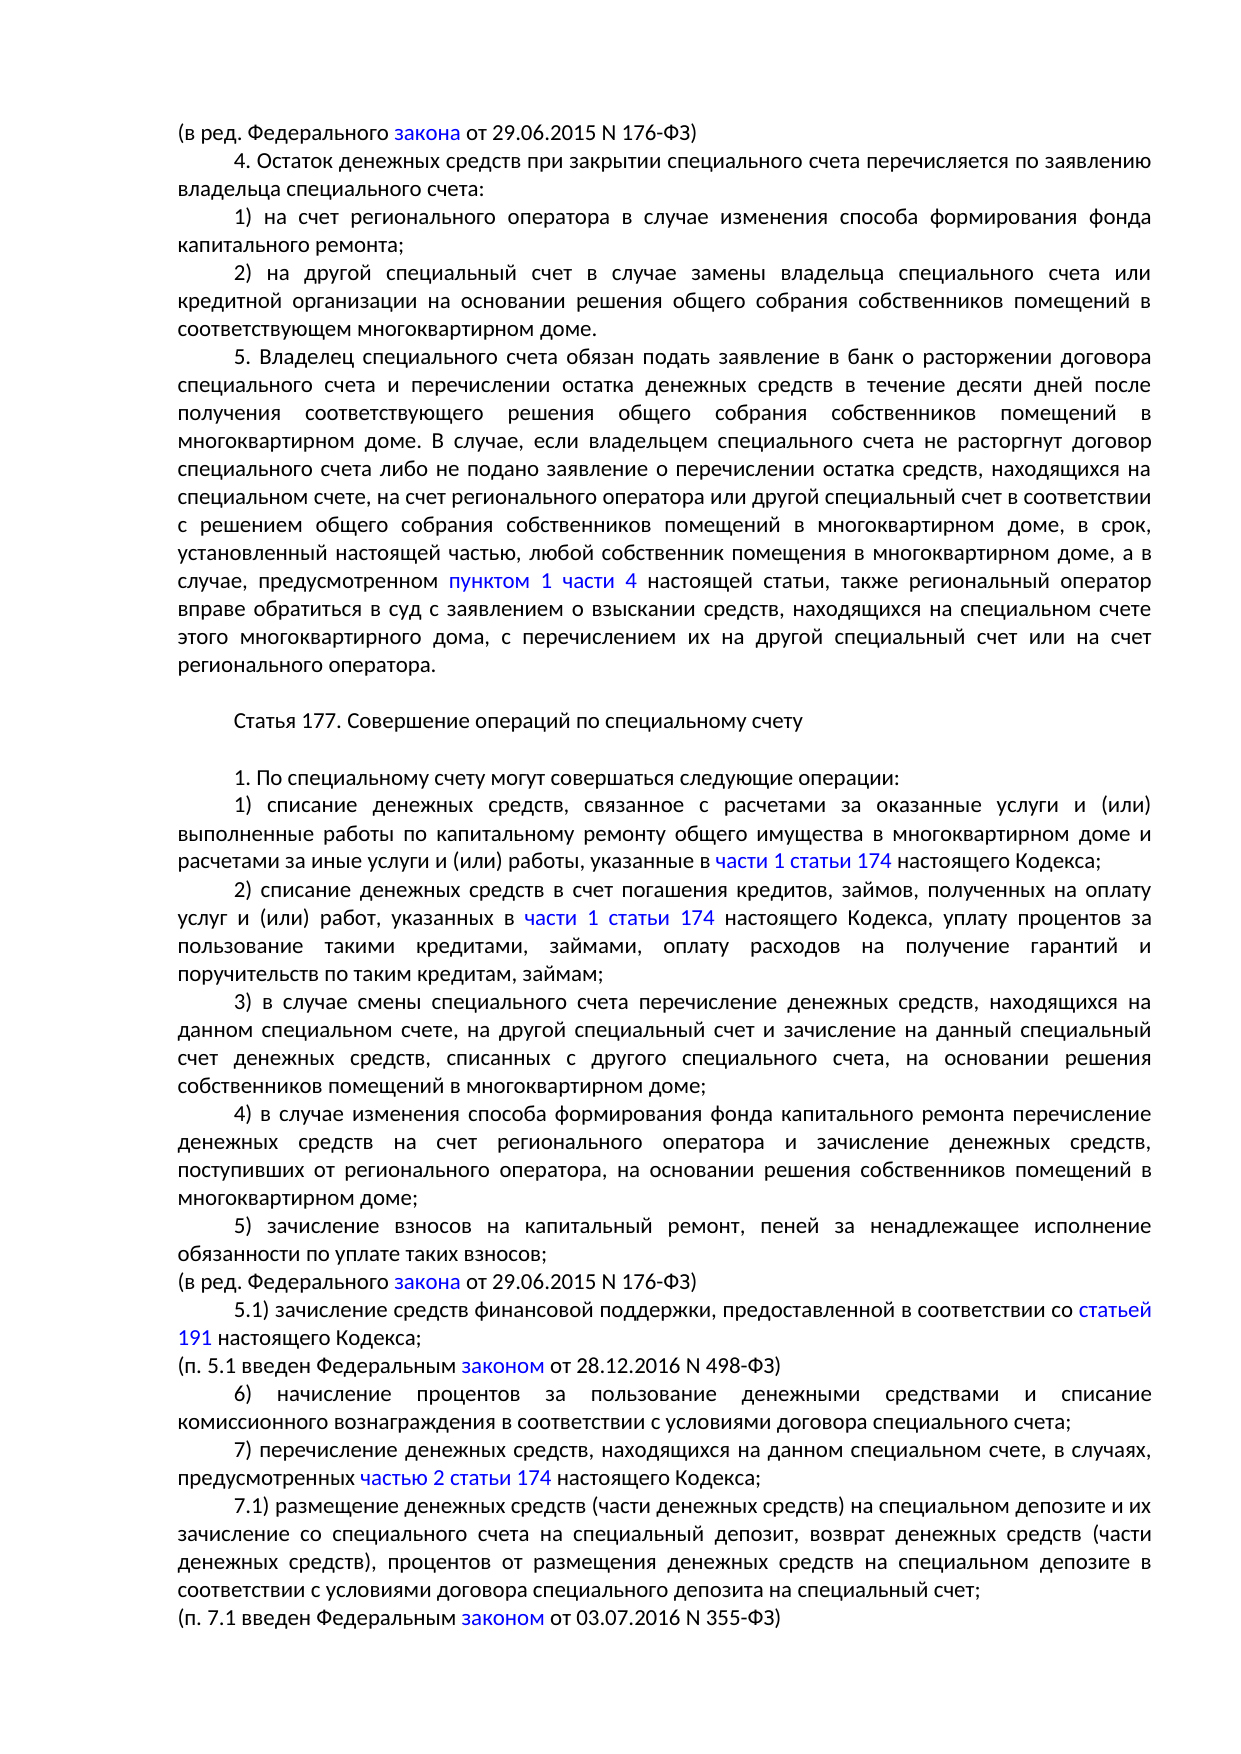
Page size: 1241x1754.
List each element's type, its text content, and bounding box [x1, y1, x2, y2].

text 1. По специальному счету могут совершаться следующие операции: [177, 763, 1152, 791]
text (п. 7.1 введен Федеральным законом от 03.07.2016 N 355-ФЗ) [177, 1603, 1152, 1631]
text 1) на счет регионального оператора в случае изменения способа формирования фонда капитального ремонта; [177, 202, 1152, 258]
text (в ред. Федерального закона от 29.06.2015 N 176-ФЗ) [177, 118, 1152, 146]
text 2) списание денежных средств в счет погашения кредитов, займов, полученных на оплату услуг и (или) работ, указанных в части 1 статьи 174 настоящего Кодекса, уплату процентов за пользование такими кредитами, займами, оплату расходов на получение гарантий и поручительств по таким кредитам, займам; [177, 875, 1152, 987]
text 7.1) размещение денежных средств (части денежных средств) на специальном депозите и их зачисление со специального счета на специальный депозит, возврат денежных средств (части денежных средств), процентов от размещения денежных средств на специальном депозите в соответствии с условиями договора специального депозита на специальный счет; [177, 1491, 1152, 1603]
text 7) перечисление денежных средств, находящихся на данном специальном счете, в случаях, предусмотренных частью 2 статьи 174 настоящего Кодекса; [177, 1435, 1152, 1491]
text 1) списание денежных средств, связанное с расчетами за оказанные услуги и (или) выполненные работы по капитальному ремонту общего имущества в многоквартирном доме и расчетами за иные услуги и (или) работы, указанные в части 1 статьи 174 настоящего Кодекса; [177, 791, 1152, 875]
text 5. Владелец специального счета обязан подать заявление в банк о расторжении договора специального счета и перечислении остатка денежных средств в течение десяти дней после получения соответствующего решения общего собрания собственников помещений в многоквартирном доме. В случае, если владельцем специального счета не расторгнут договор специального счета либо не подано заявление о перечислении остатка средств, находящихся на специальном счете, на счет регионального оператора или другой специальный счет в соответствии с решением общего собрания собственников помещений в многоквартирном доме, в срок, установленный настоящей частью, любой собственник помещения в многоквартирном доме, а в случае, предусмотренном пунктом 1 части 4 настоящей статьи, также региональный оператор вправе обратиться в суд с заявлением о взыскании средств, находящихся на специальном счете этого многоквартирного дома, с перечислением их на другой специальный счет или на счет регионального оператора. [177, 342, 1152, 678]
text 5.1) зачисление средств финансовой поддержки, предоставленной в соответствии со статьей 191 настоящего Кодекса; [177, 1295, 1152, 1351]
text 6) начисление процентов за пользование денежными средствами и списание комиссионного вознаграждения в соответствии с условиями договора специального счета; [177, 1379, 1152, 1435]
text (п. 5.1 введен Федеральным законом от 28.12.2016 N 498-ФЗ) [177, 1351, 1152, 1379]
text 4) в случае изменения способа формирования фонда капитального ремонта перечисление денежных средств на счет регионального оператора и зачисление денежных средств, поступивших от регионального оператора, на основании решения собственников помещений в многоквартирном доме; [177, 1099, 1152, 1211]
text 5) зачисление взносов на капитальный ремонт, пеней за ненадлежащее исполнение обязанности по уплате таких взносов; [177, 1211, 1152, 1267]
text 4. Остаток денежных средств при закрытии специального счета перечисляется по заявлению владельца специального счета: [177, 146, 1152, 202]
text 3) в случае смены специального счета перечисление денежных средств, находящихся на данном специальном счете, на другой специальный счет и зачисление на данный специальный счет денежных средств, списанных с другого специального счета, на основании решения собственников помещений в многоквартирном доме; [177, 987, 1152, 1099]
text (в ред. Федерального закона от 29.06.2015 N 176-ФЗ) [177, 1267, 1152, 1295]
text 2) на другой специальный счет в случае замены владельца специального счета или кредитной организации на основании решения общего собрания собственников помещений в соответствующем многоквартирном доме. [177, 258, 1152, 342]
text Статья 177. Совершение операций по специальному счету [177, 707, 1152, 734]
